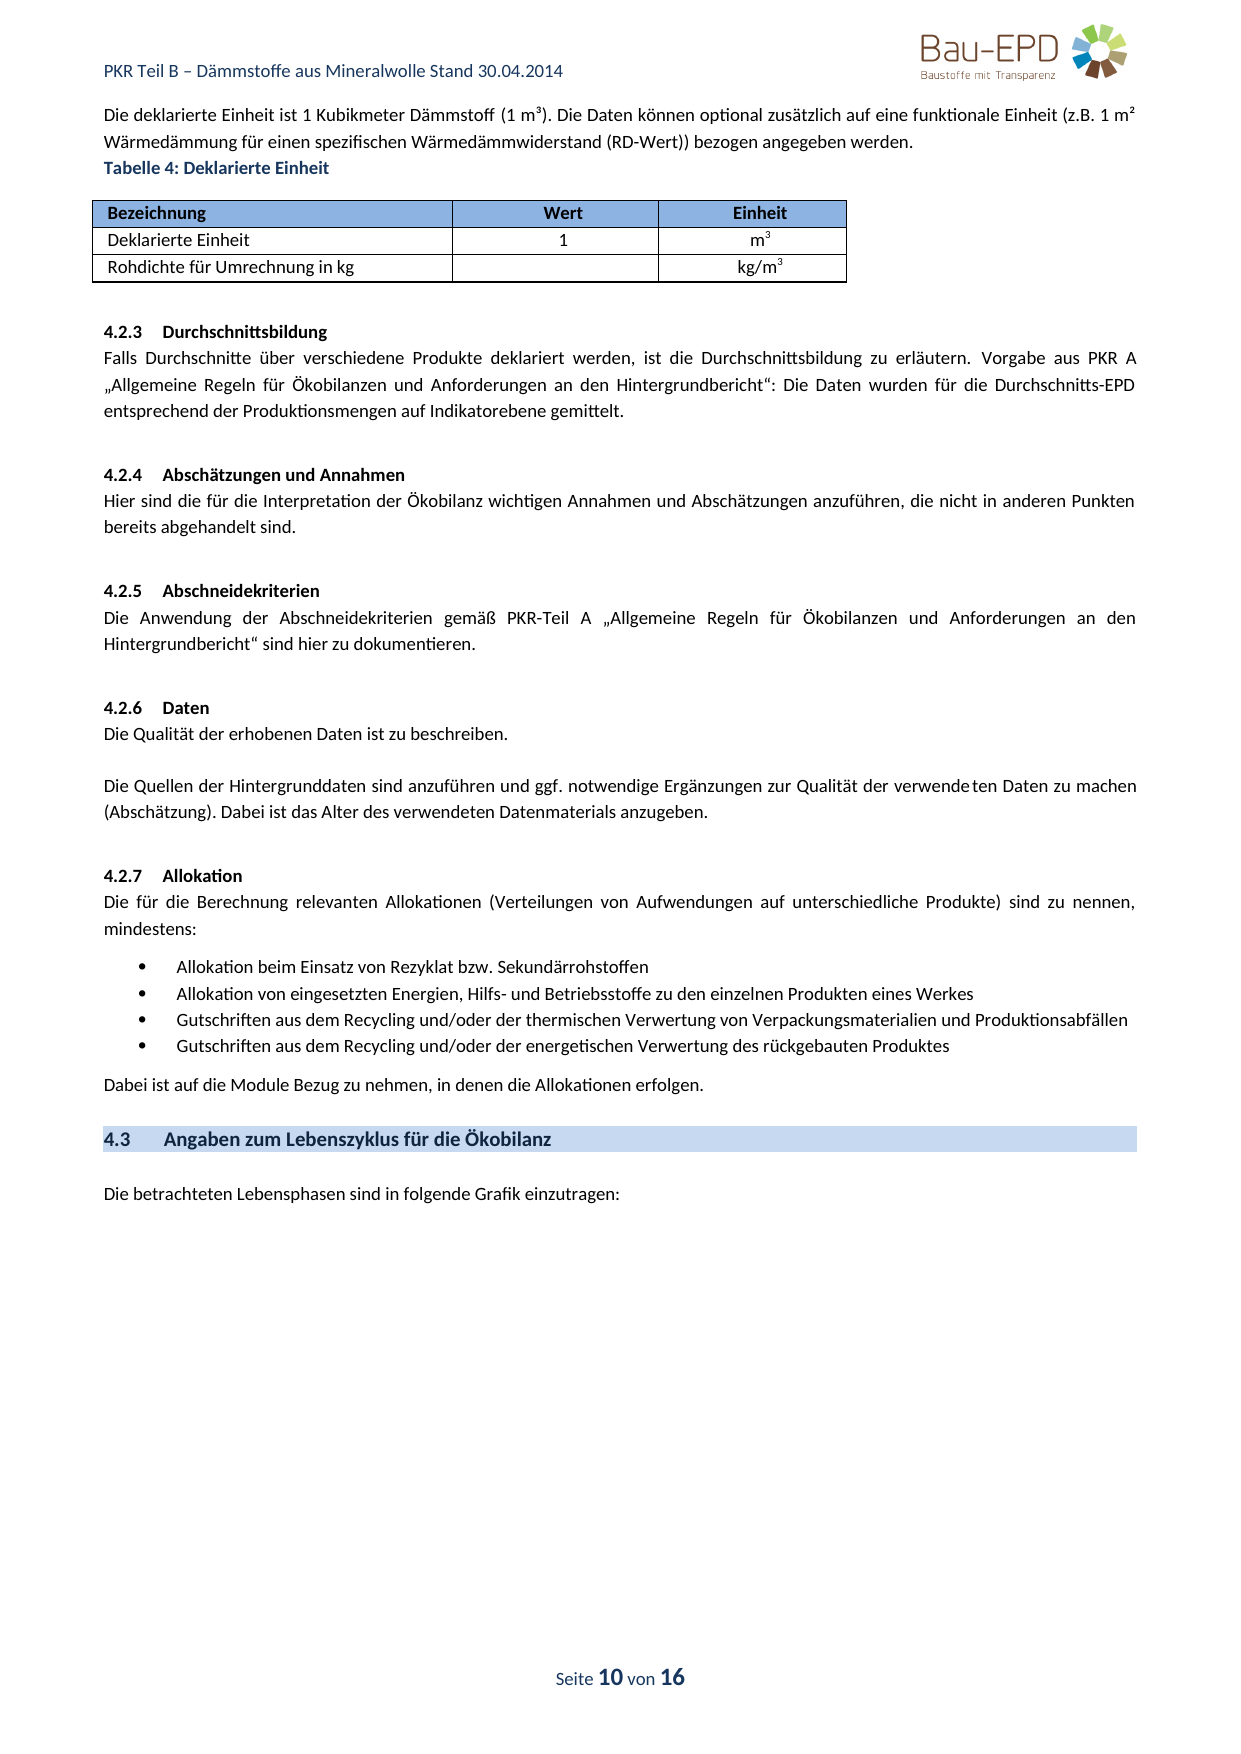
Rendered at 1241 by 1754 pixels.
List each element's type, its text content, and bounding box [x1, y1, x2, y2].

picture [913, 22, 1130, 82]
text Die Qualität der erhobenen Daten ist zu beschreiben. [103, 722, 1137, 745]
text Dabei ist auf die Module Bezug zu nehmen, in denen die Allokationen erfolgen. [103, 1073, 1137, 1096]
text Gutschriften aus dem Recycling und/oder der thermischen Verwertung von Verpackungsmaterialien und Produktionsabfällen [139, 1008, 1137, 1031]
text Allokation beim Einsatz von Rezyklat bzw. Sekundärrohstoffen [139, 956, 1137, 978]
table_cell [453, 255, 658, 281]
text 4.2.4 Abschätzungen und Annahmen [103, 463, 1137, 486]
text 4.2.6 Daten [103, 696, 1137, 719]
table_cell 1 [453, 228, 658, 254]
text Tabelle 4: Deklarierte Einheit [103, 156, 1137, 179]
table_header Einheit [659, 201, 846, 227]
table_cell Rohdichte für Umrechnung in kg [93, 255, 452, 281]
text Allokation von eingesetzten Energien, Hilfs- und Betriebsstoffe zu den einzelnen Produkten eines Werkes [139, 982, 1137, 1005]
table_cell kg/m3 [659, 255, 846, 281]
text Die für die Berechnung relevanten Allokationen (Verteilungen von Aufwendungen auf unterschiedliche Produkte) sind zu nennen, mindestens: [103, 890, 1137, 939]
text 4.2.3 Durchschnittsbildung [103, 320, 1137, 343]
text Die deklarierte Einheit ist 1 Kubikmeter Dämmstoff (1 m³). Die Daten können optional zusätzlich auf eine funktionale Einheit (z.B. 1 m² Wärmedämmung für einen spezifischen Wärmedämmwiderstand (RD-Wert)) bezogen angegeben werden. [103, 103, 1137, 153]
table_header Bezeichnung [93, 201, 452, 227]
table_header Wert [453, 201, 658, 227]
text 4.2.7 Allokation [103, 864, 1137, 887]
text Die Quellen der Hintergrunddaten sind anzuführen und ggf. notwendige Ergänzungen zur Qualität der verwendeten Daten zu machen (Abschätzung). Dabei ist das Alter des verwendeten Datenmaterials anzugeben. [103, 774, 1137, 823]
text Die betrachteten Lebensphasen sind in folgende Grafik einzutragen: [103, 1182, 1137, 1204]
text Die Anwendung der Abschneidekriterien gemäß PKR-Teil A „Allgemeine Regeln für Ökobilanzen und Anforderungen an den Hintergrundbericht“ sind hier zu dokumentieren. [103, 606, 1137, 655]
text 4.2.5 Abschneidekriterien [103, 579, 1137, 602]
text Falls Durchschnitte über verschiedene Produkte deklariert werden, ist die Durchschnittsbildung zu erläutern. Vorgabe aus PKR A „Allgemeine Regeln für Ökobilanzen und Anforderungen an den Hintergrundbericht“: Die Daten wurden für die Durchschnitts-EPD entsprechend der Produktionsmengen auf Indikatorebene gemittelt. [103, 346, 1137, 422]
table_cell Deklarierte Einheit [93, 228, 452, 254]
subtitle Angaben zum Lebenszyklus für die Ökobilanz [103, 1126, 1137, 1152]
table_cell m3 [659, 228, 846, 254]
text Gutschriften aus dem Recycling und/oder der energetischen Verwertung des rückgebauten Produktes [139, 1034, 1137, 1057]
text Hier sind die für die Interpretation der Ökobilanz wichtigen Annahmen und Abschätzungen anzuführen, die nicht in anderen Punkten bereits abgehandelt sind. [103, 489, 1137, 538]
